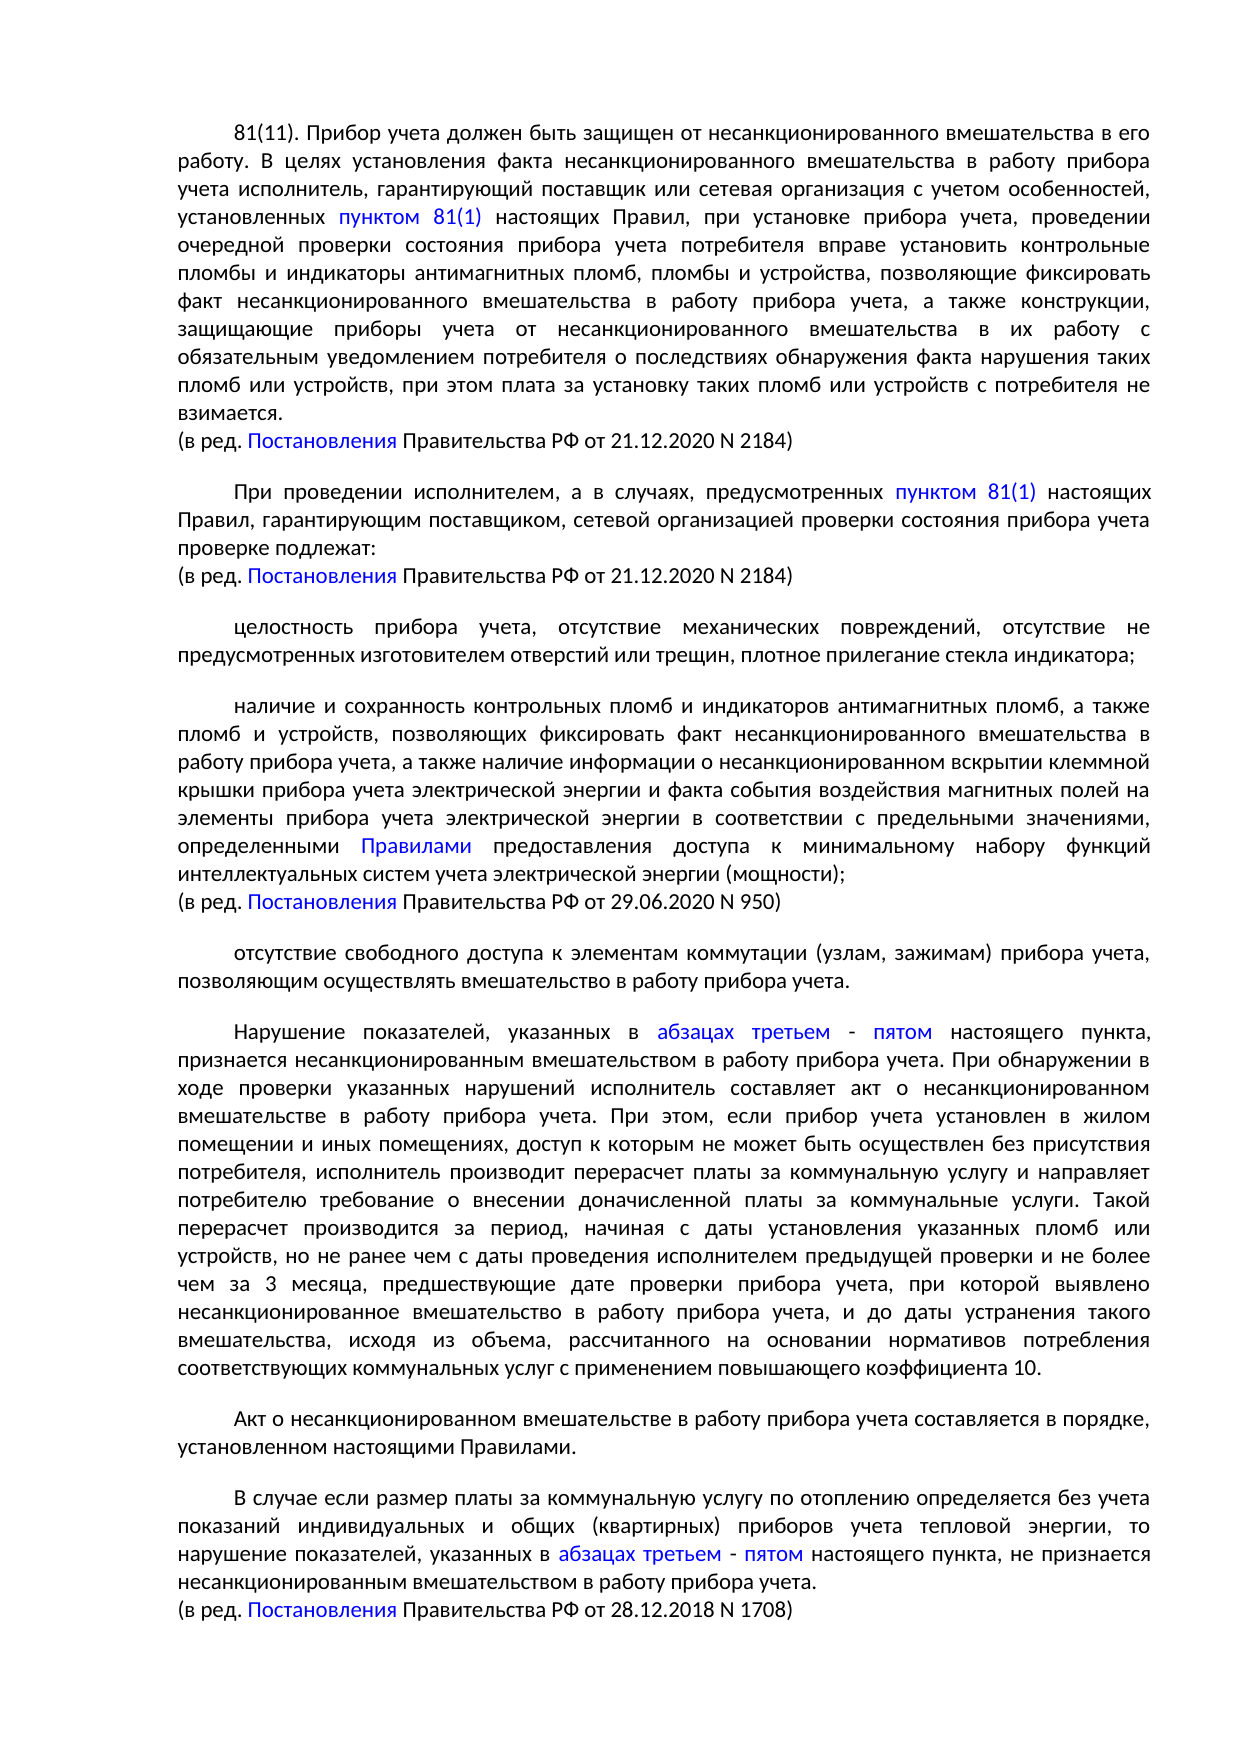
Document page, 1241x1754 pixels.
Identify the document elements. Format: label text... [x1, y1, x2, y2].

text отсутствие свободного доступа к элементам коммутации (узлам, зажимам) прибора учета, позволяющим осуществлять вмешательство в работу прибора учета. [177, 938, 1152, 994]
text (в ред. Постановления Правительства РФ от 21.12.2020 N 2184) [177, 561, 1152, 589]
text Акт о несанкционированном вмешательстве в работу прибора учета составляется в порядке, установленном настоящими Правилами. [177, 1404, 1152, 1461]
text (в ред. Постановления Правительства РФ от 29.06.2020 N 950) [177, 887, 1152, 915]
text Нарушение показателей, указанных в абзацах третьем - пятом настоящего пункта, признается несанкционированным вмешательством в работу прибора учета. При обнаружении в ходе проверки указанных нарушений исполнитель составляет акт о несанкционированном вмешательстве в работу прибора учета. При этом, если прибор учета установлен в жилом помещении и иных помещениях, доступ к которым не может быть осуществлен без присутствия потребителя, исполнитель производит перерасчет платы за коммунальную услугу и направляет потребителю требование о внесении доначисленной платы за коммунальные услуги. Такой перерасчет производится за период, начиная с даты установления указанных пломб или устройств, но не ранее чем с даты проведения исполнителем предыдущей проверки и не более чем за 3 месяца, предшествующие дате проверки прибора учета, при которой выявлено несанкционированное вмешательство в работу прибора учета, и до даты устранения такого вмешательства, исходя из объема, рассчитанного на основании нормативов потребления соответствующих коммунальных услуг с применением повышающего коэффициента 10. [177, 1017, 1152, 1382]
text (в ред. Постановления Правительства РФ от 21.12.2020 N 2184) [177, 426, 1152, 454]
text целостность прибора учета, отсутствие механических повреждений, отсутствие не предусмотренных изготовителем отверстий или трещин, плотное прилегание стекла индикатора; [177, 612, 1152, 668]
text наличие и сохранность контрольных пломб и индикаторов антимагнитных пломб, а также пломб и устройств, позволяющих фиксировать факт несанкционированного вмешательства в работу прибора учета, а также наличие информации о несанкционированном вскрытии клеммной крышки прибора учета электрической энергии и факта события воздействия магнитных полей на элементы прибора учета электрической энергии в соответствии с предельными значениями, определенными Правилами предоставления доступа к минимальному набору функций интеллектуальных систем учета электрической энергии (мощности); [177, 691, 1152, 887]
text При проведении исполнителем, а в случаях, предусмотренных пунктом 81(1) настоящих Правил, гарантирующим поставщиком, сетевой организацией проверки состояния прибора учета проверке подлежат: [177, 477, 1152, 561]
text В случае если размер платы за коммунальную услугу по отоплению определяется без учета показаний индивидуальных и общих (квартирных) приборов учета тепловой энергии, то нарушение показателей, указанных в абзацах третьем - пятом настоящего пункта, не признается несанкционированным вмешательством в работу прибора учета. [177, 1483, 1152, 1596]
text (в ред. Постановления Правительства РФ от 28.12.2018 N 1708) [177, 1596, 1152, 1623]
text 81(11). Прибор учета должен быть защищен от несанкционированного вмешательства в его работу. В целях установления факта несанкционированного вмешательства в работу прибора учета исполнитель, гарантирующий поставщик или сетевая организация с учетом особенностей, установленных пунктом 81(1) настоящих Правил, при установке прибора учета, проведении очередной проверки состояния прибора учета потребителя вправе установить контрольные пломбы и индикаторы антимагнитных пломб, пломбы и устройства, позволяющие фиксировать факт несанкционированного вмешательства в работу прибора учета, а также конструкции, защищающие приборы учета от несанкционированного вмешательства в их работу с обязательным уведомлением потребителя о последствиях обнаружения факта нарушения таких пломб или устройств, при этом плата за установку таких пломб или устройств с потребителя не взимается. [177, 118, 1152, 426]
